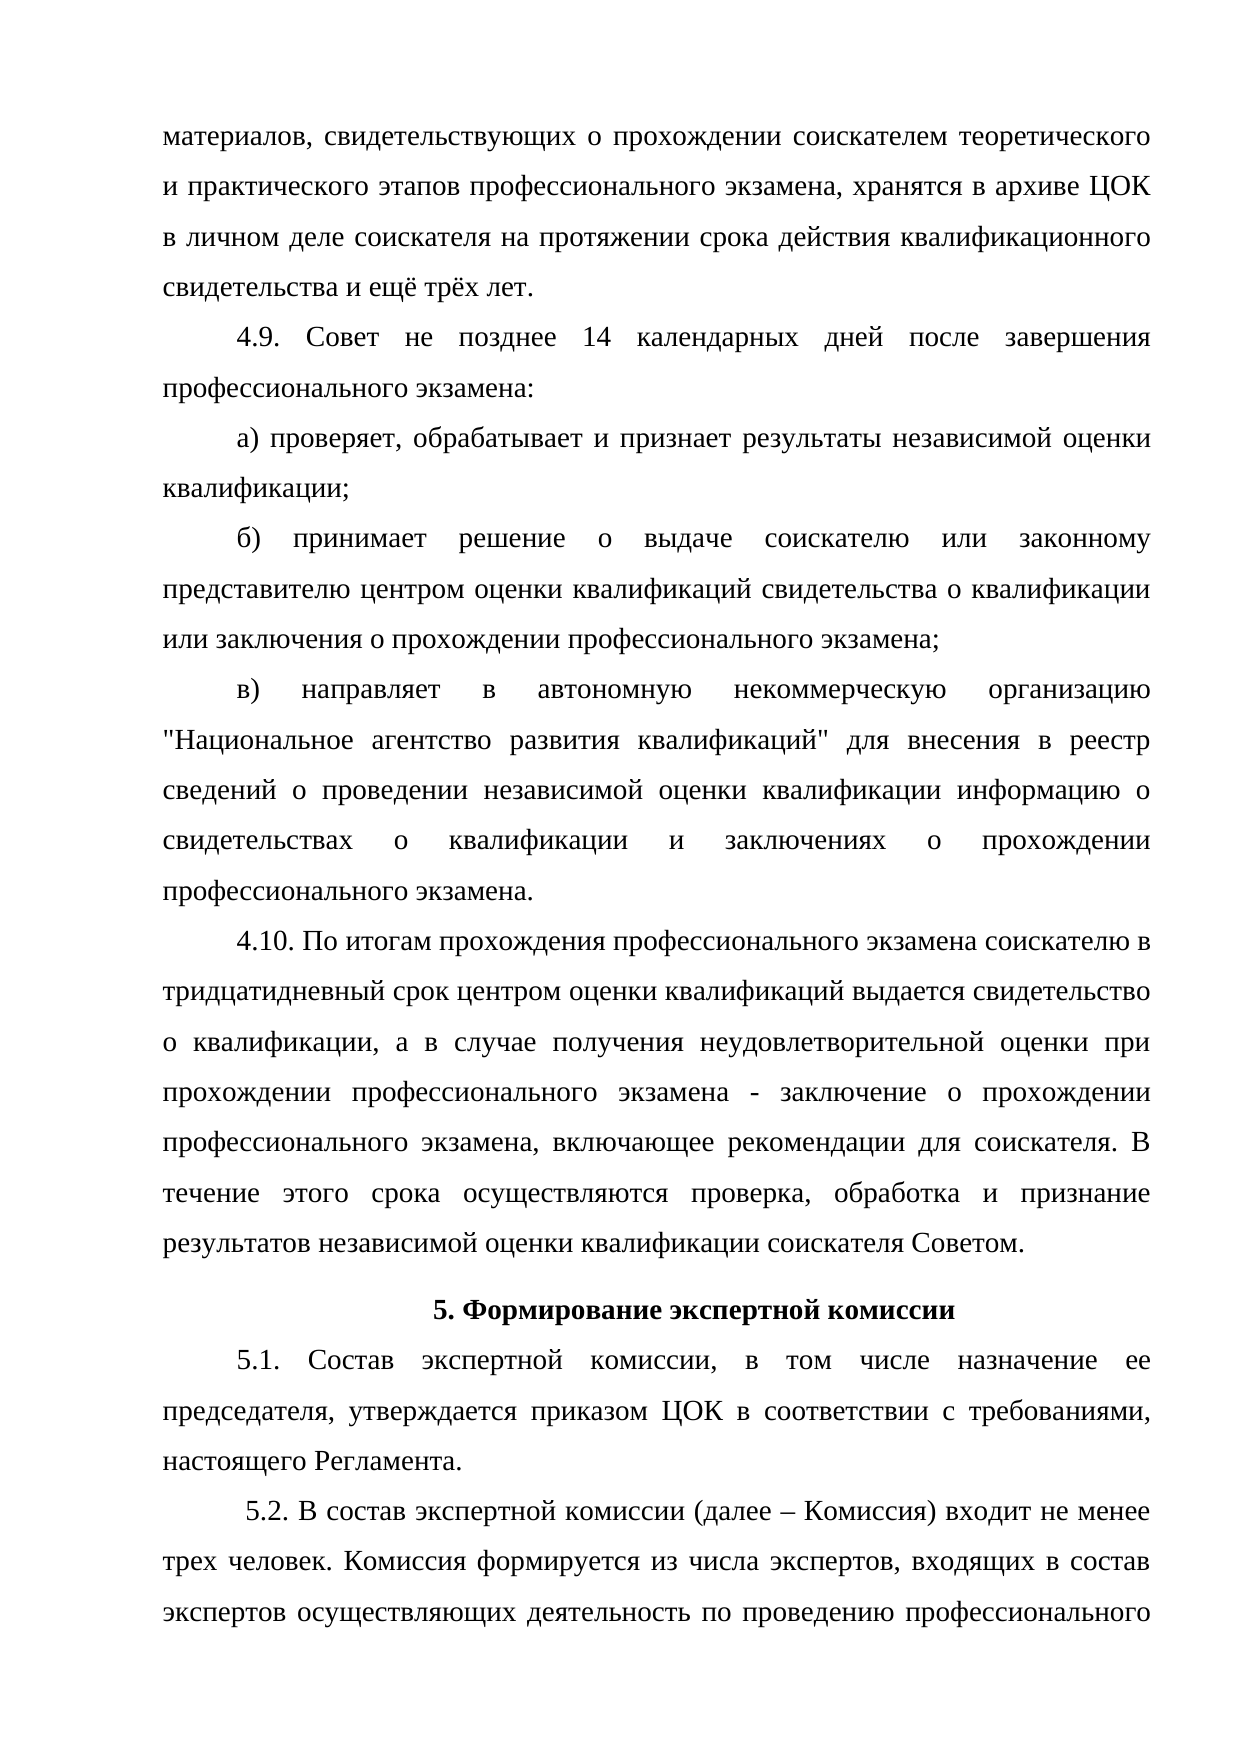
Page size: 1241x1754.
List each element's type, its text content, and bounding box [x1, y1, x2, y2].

text б) принимает решение о выдаче соискателю или законному представителю центром оценки квалификаций свидетельства о квалификации или заключения о прохождении профессионального экзамена; [162, 521, 1152, 655]
text 5.1. Состав экспертной комиссии, в том числе назначение ее председателя, утверждается приказом ЦОК в соответствии с требованиями, настоящего Регламента. [162, 1342, 1152, 1476]
text 5. Формирование экспертной комиссии [162, 1292, 1152, 1326]
text а) проверяет, обрабатывает и признает результаты независимой оценки квалификации; [162, 420, 1152, 504]
text 4.10. По итогам прохождения профессионального экзамена соискателю в тридцатидневный срок центром оценки квалификаций выдается свидетельство о квалификации, а в случае получения неудовлетворительной оценки при прохождении профессионального экзамена - заключение о прохождении профессионального экзамена, включающее рекомендации для соискателя. В течение этого срока осуществляются проверка, обработка и признание результатов независимой оценки квалификации соискателя Советом. [162, 923, 1152, 1258]
text в) направляет в автономную некоммерческую организацию "Национальное агентство развития квалификаций" для внесения в реестр сведений о проведении независимой оценки квалификации информацию о свидетельствах о квалификации и заключениях о прохождении профессионального экзамена. [162, 672, 1152, 906]
text 4.9. Совет не позднее 14 календарных дней после завершения профессионального экзамена: [162, 319, 1152, 403]
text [162, 1493, 1152, 1627]
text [162, 118, 1152, 303]
